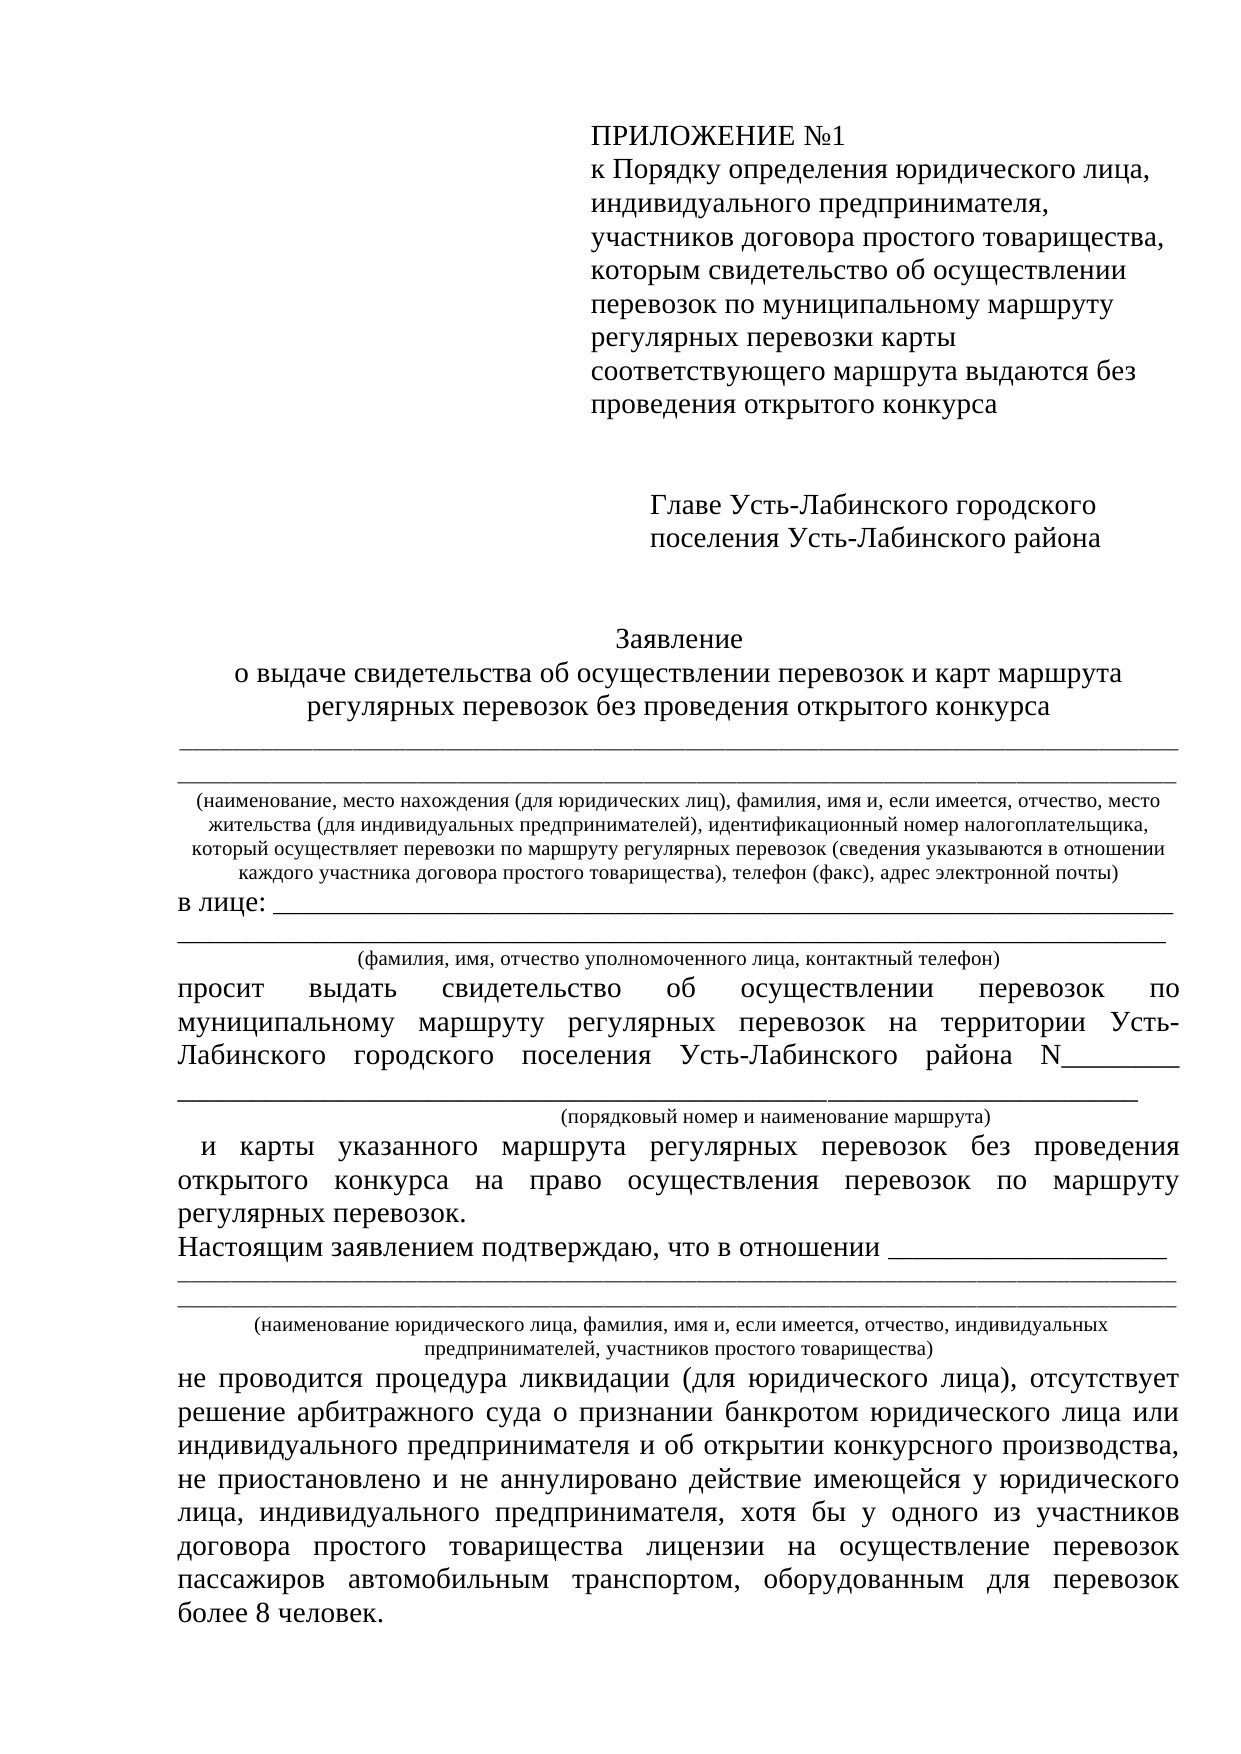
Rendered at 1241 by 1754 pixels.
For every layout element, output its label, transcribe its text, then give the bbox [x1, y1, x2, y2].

text к Порядку определения юридического лица, индивидуального предпринимателя, участников договора простого товарищества, которым свидетельство об осуществлении перевозок по муниципальному маршруту регулярных перевозки карты соответствующего маршрута выдаются без проведения открытого конкурса [591, 152, 1181, 420]
text в лице: _______________________________________________________________________ [177, 884, 1181, 917]
text ___________________________________________________________________________ [177, 755, 1181, 787]
text Приложение №1 [591, 118, 1181, 152]
text (наименование, место нахождения (для юридических лиц), фамилия, имя и, если имеется, отчество, место жительства (для индивидуальных предпринимателей), идентификационный номер налогоплательщика, который осуществляет перевозки по маршруту регулярных перевозок (сведения указываются в отношении каждого участника договора простого товарищества), телефон (факс), адрес электронной почты) [177, 787, 1181, 884]
text (наименование юридического лица, фамилия, имя и, если имеется, отчество, индивидуальных предпринимателей, участников простого товарищества) [177, 1312, 1181, 1360]
text ___________________________________________________________________________ [177, 1262, 1181, 1287]
text ___________________________________________________________________________ [177, 1287, 1181, 1312]
text и карты указанного маршрута регулярных перевозок без проведения открытого конкурса на право осуществления перевозок по маршруту регулярных перевозок. [177, 1128, 1181, 1229]
text ______________________________________________________________________________ [177, 917, 1181, 946]
text (порядковый номер и наименование маршрута) [177, 1104, 1181, 1128]
text о выдаче свидетельства об осуществлении перевозок и карт маршрута регулярных перевозок без проведения открытого конкурса ___________________________________________________________________________ [177, 655, 1181, 755]
text Настоящим заявлением подтверждаю, что в отношении ______________________ [177, 1229, 1181, 1262]
text не проводится процедура ликвидации (для юридического лица), отсутствует решение арбитражного суда о признании банкротом юридического лица или индивидуального предпринимателя и об открытии конкурсного производства, не приостановлено и не аннулировано действие имеющейся у юридического лица, индивидуального предпринимателя, хотя бы у одного из участников договора простого товарищества лицензии на осуществление перевозок пассажиров автомобильным транспортом, оборудованным для перевозок более 8 человек. [177, 1360, 1181, 1628]
text Главе Усть-Лабинского городского поселения Усть-Лабинского района [650, 487, 1181, 554]
text (фамилия, имя, отчество уполномоченного лица, контактный телефон) [177, 946, 1181, 970]
text просит выдать свидетельство об осуществлении перевозок по муниципальному маршруту регулярных перевозок на территории Усть-Лабинского городского поселения Усть-Лабинского района N________ _________________________________________________________________ [177, 970, 1181, 1104]
text Заявление [177, 621, 1181, 655]
